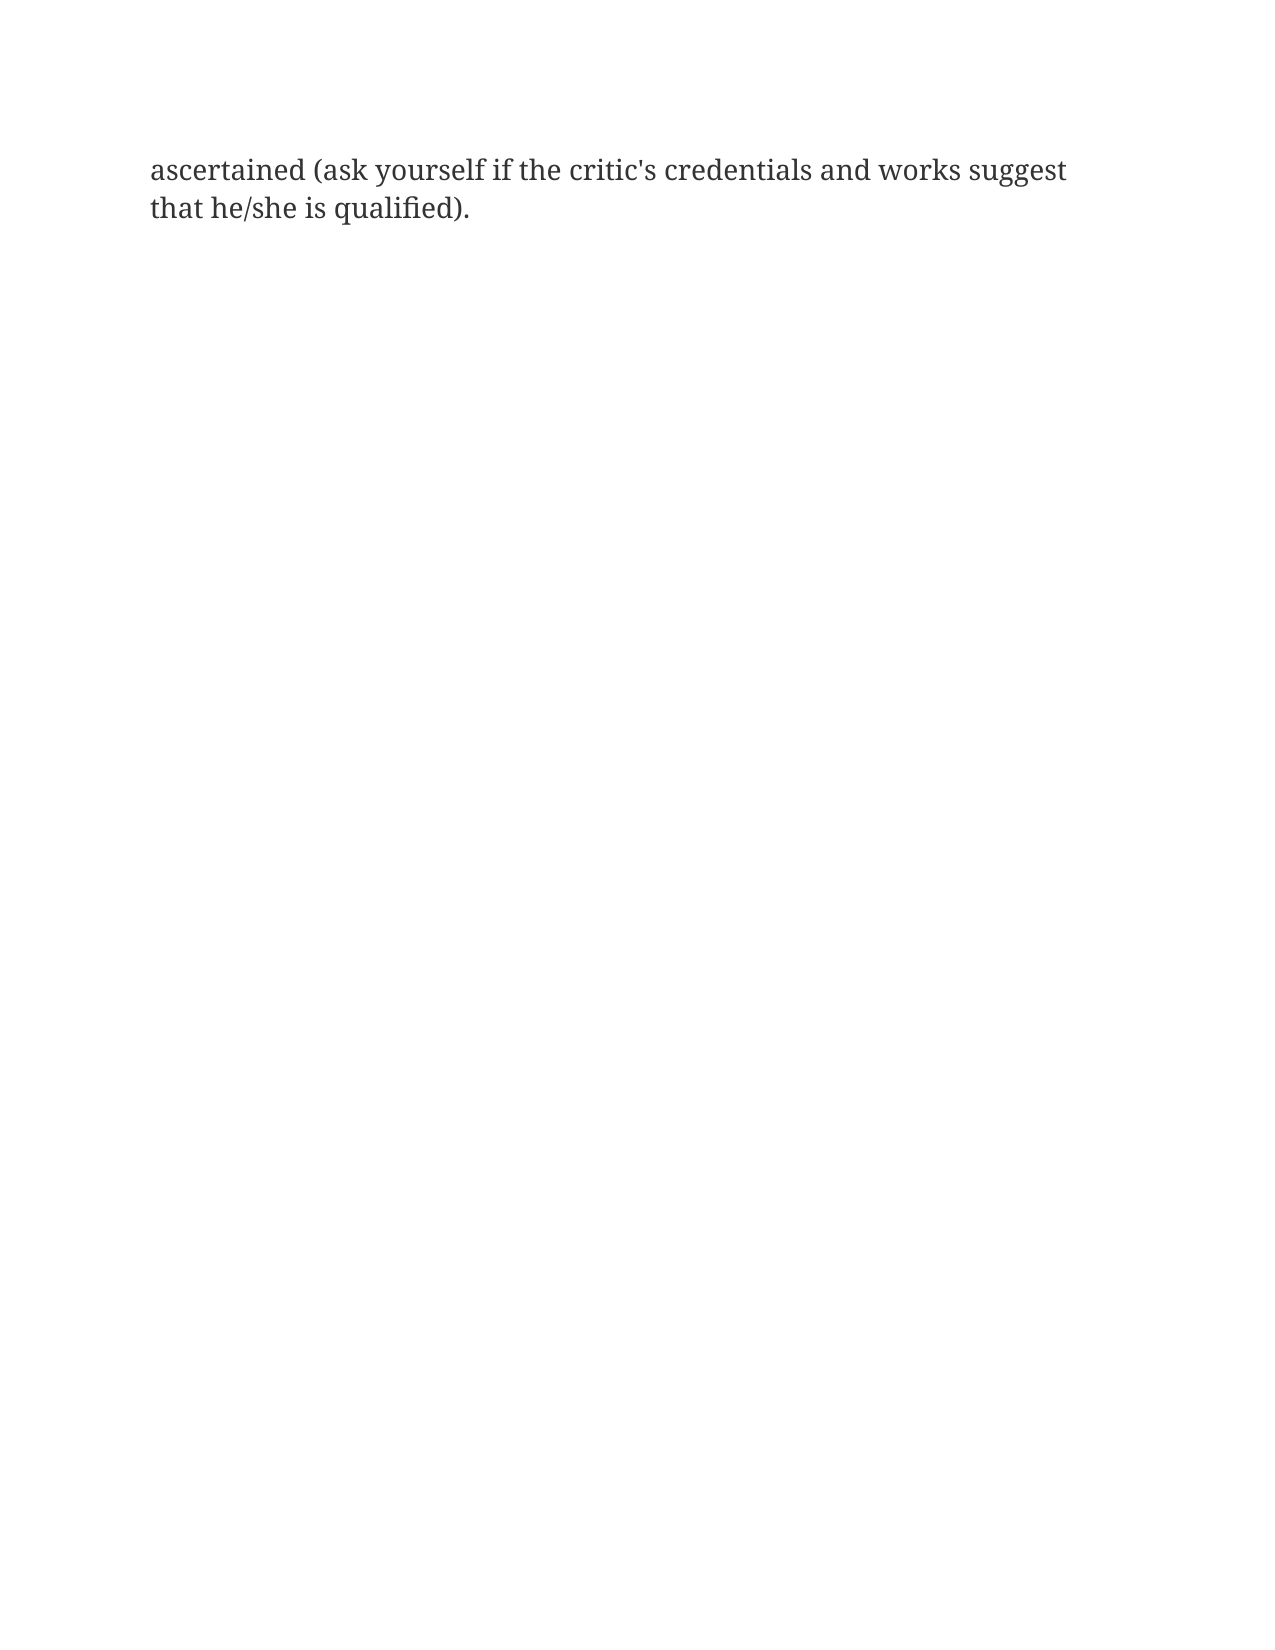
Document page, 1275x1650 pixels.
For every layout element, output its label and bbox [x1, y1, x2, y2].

text [150, 150, 1125, 227]
